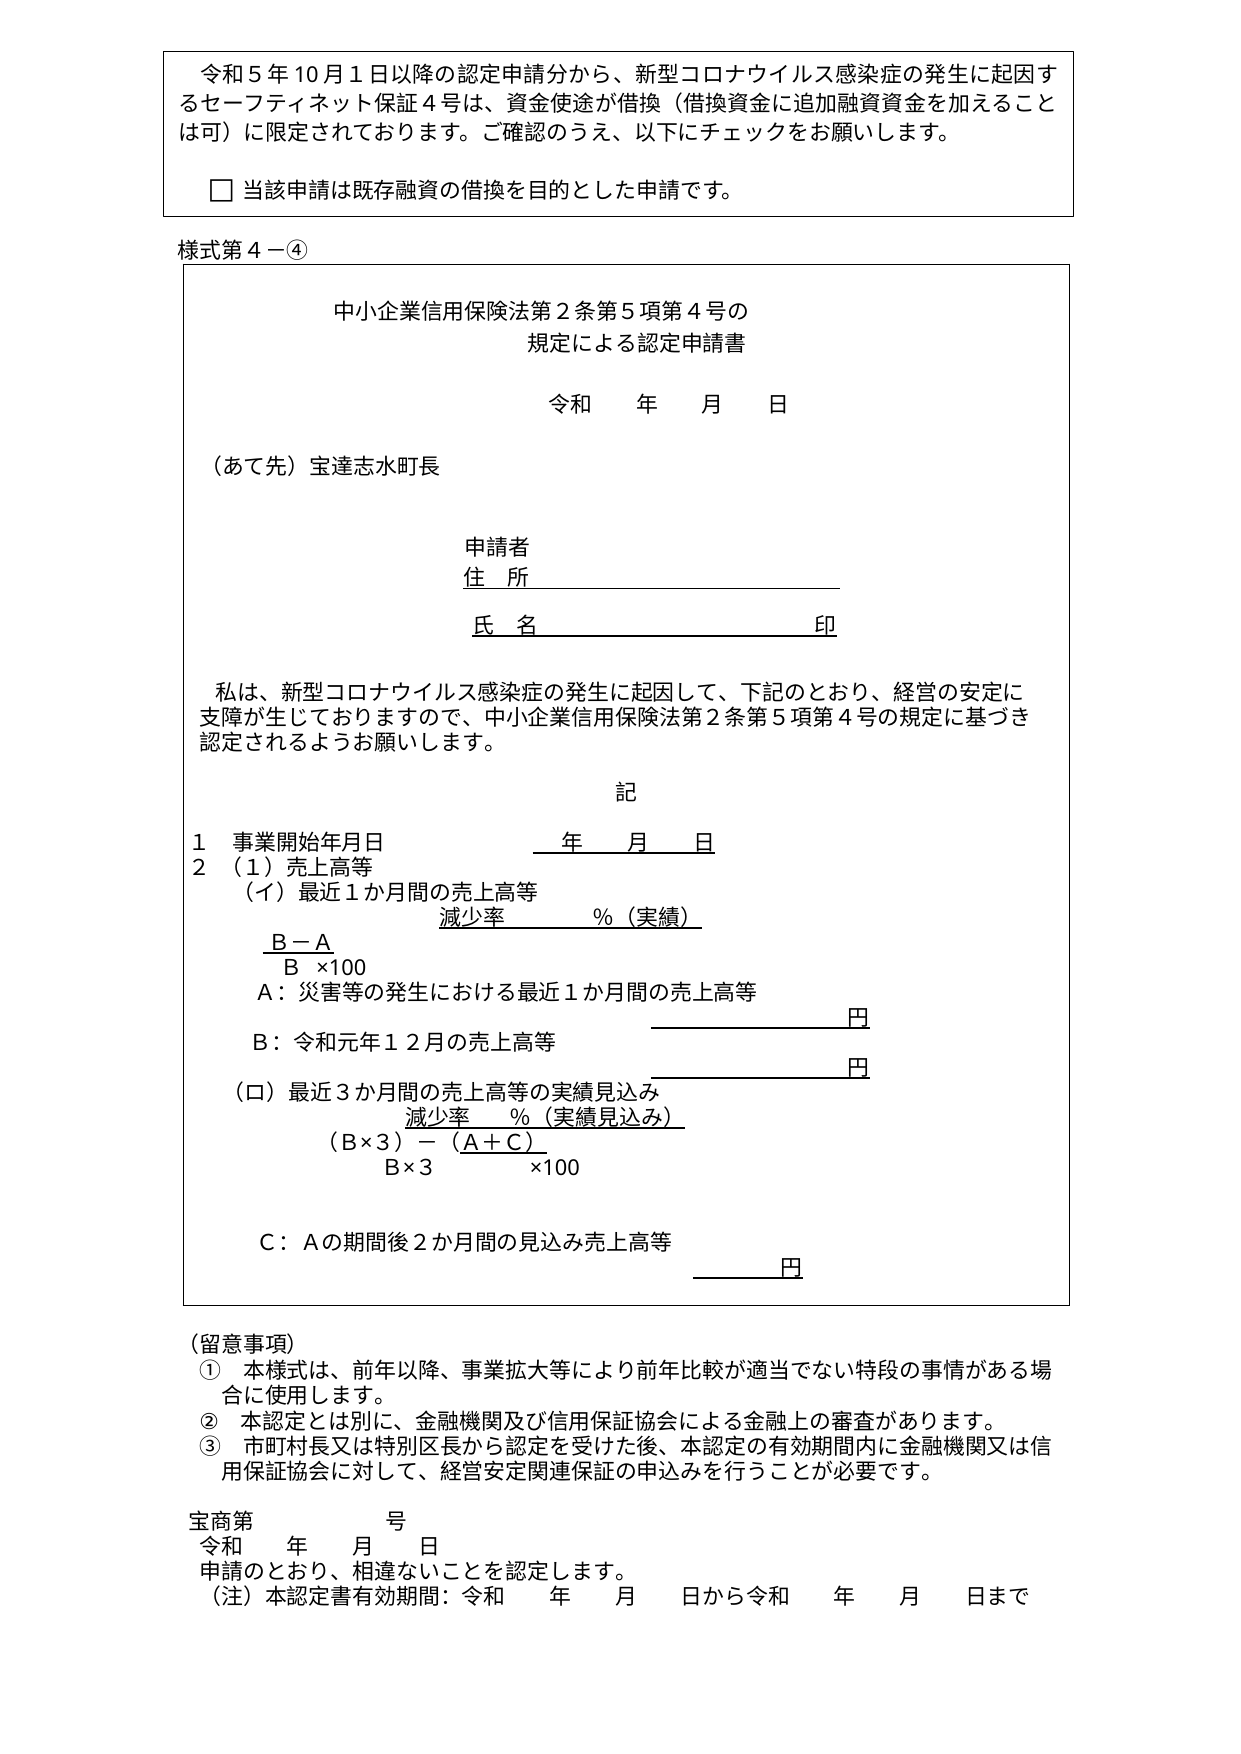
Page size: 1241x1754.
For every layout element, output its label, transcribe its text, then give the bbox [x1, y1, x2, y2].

text 様式第４－④ [177, 236, 1063, 263]
text ③ 市町村長又は特別区長から認定を受けた後、本認定の有効期間内に金融機関又は信用保証協会に対して、経営安定関連保証の申込みを行うことが必要です。 [177, 1434, 1063, 1484]
table_header 中小企業信用保険法第２条第５項第４号の 規定による認定申請書 令和 年 月 日 （あて先）宝達志水町長 申請者 住 所 氏 名 印 私は、新型コロナウイルス感染症の発生に起因して、下記のとおり、経営の安定に 支障が生じておりますので、中小企業信用保険法第２条第５項第４号の規定に基づき 認定されるようお願いします。 記 １ 事業開始年月日 年 月 日 ２ （１）売上高等 （イ）最近１か月間の売上高等 減少率 ％（実績） Ｂ－Ａ Ｂ ×100 Ａ：災害等の発生における最近１か月間の売上高等 円 Ｂ：令和元年１２月の売上高等 円 （ロ）最近３か月間の売上高等の実績見込み 減少率 ％（実績見込み） （Ｂ×３）－（Ａ＋Ｃ） Ｂ×３ ×100 Ｃ：Ａの期間後２か月間の見込み売上高等 円 [184, 265, 1069, 1305]
text 令和 年 月 日 [177, 1534, 1063, 1559]
text 宝商第 号 [177, 1509, 1063, 1534]
text 申請のとおり、相違ないことを認定します。 [177, 1559, 1063, 1584]
text （注）本認定書有効期間：令和 年 月 日から令和 年 月 日まで [177, 1584, 1063, 1609]
text ① 本様式は、前年以降、事業拡大等により前年比較が適当でない特段の事情がある場合に使用します。 [177, 1358, 1063, 1409]
text ② 本認定とは別に、金融機関及び信用保証協会による金融上の審査があります。 [177, 1409, 1063, 1434]
text （留意事項） [177, 1332, 1063, 1358]
